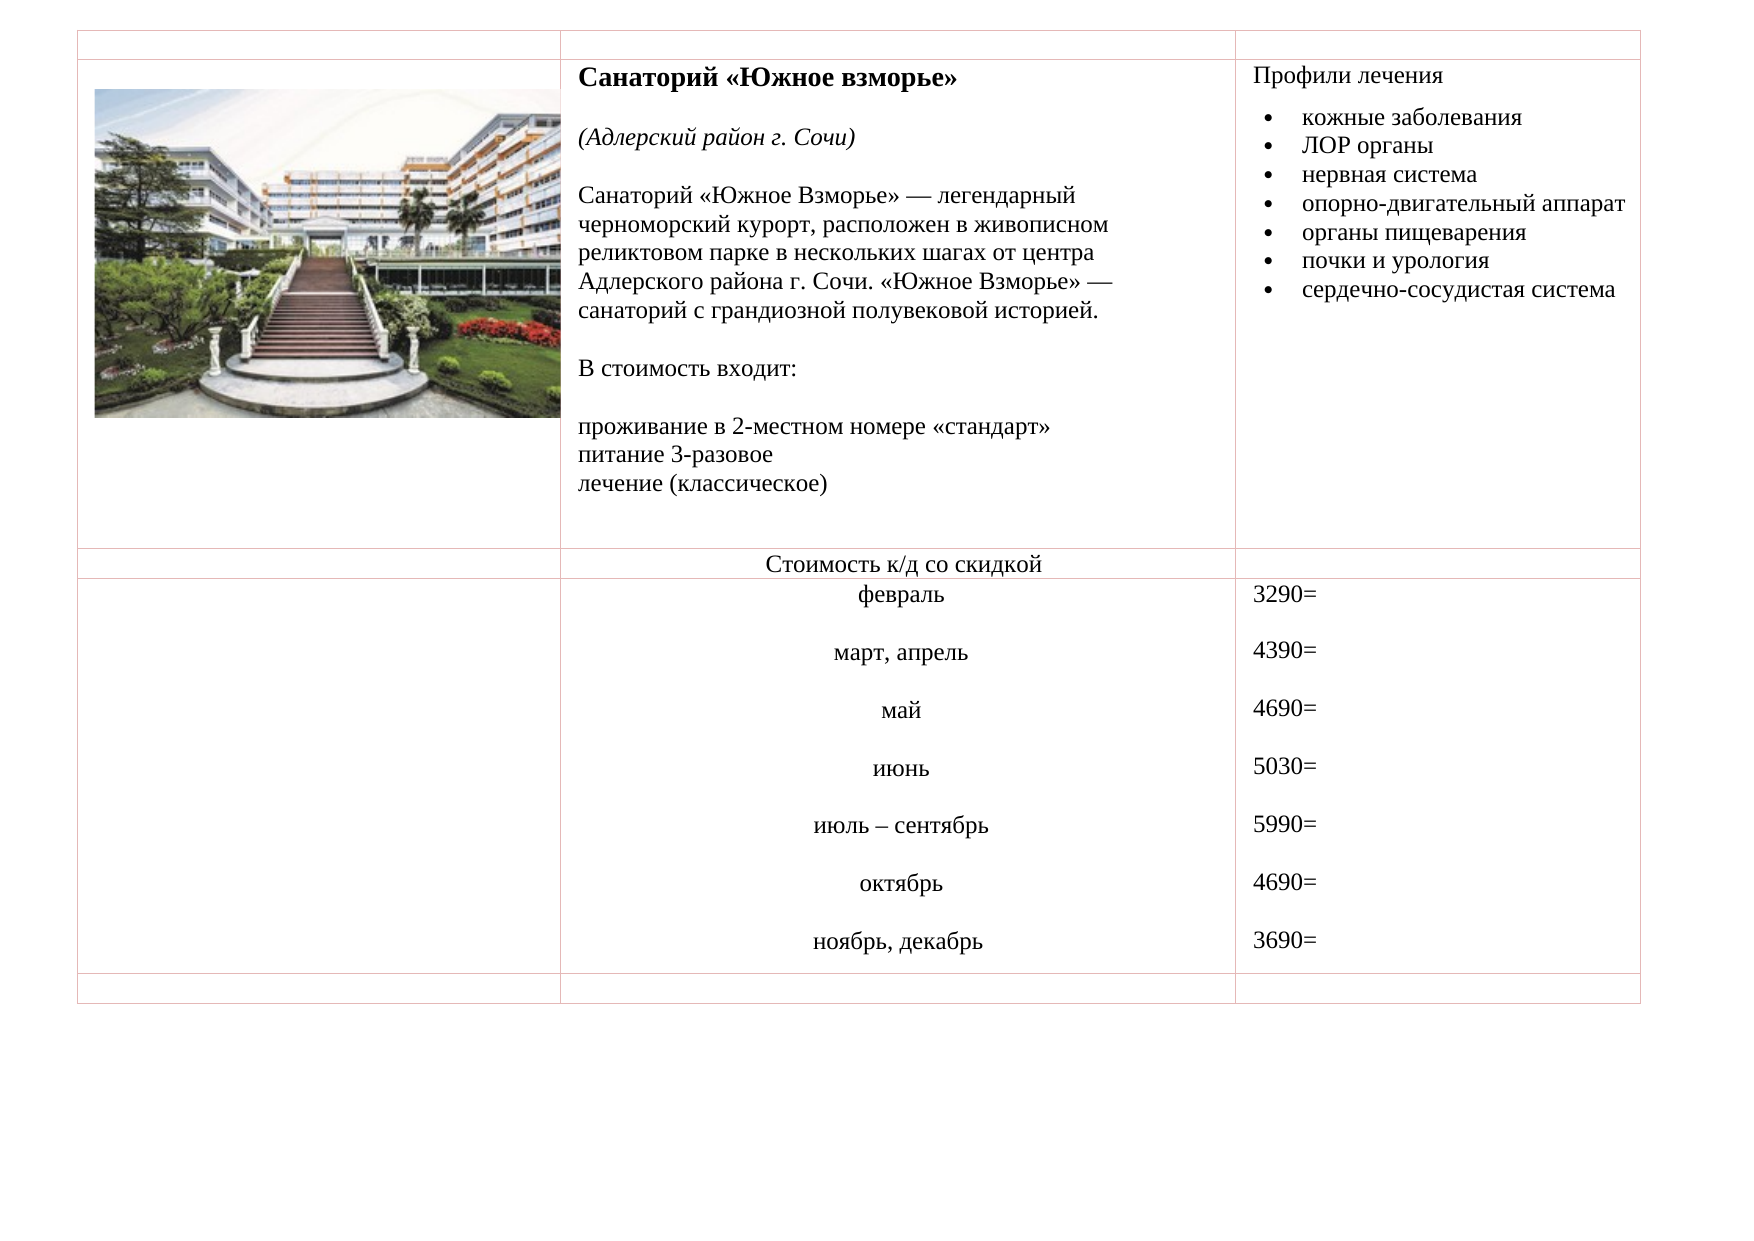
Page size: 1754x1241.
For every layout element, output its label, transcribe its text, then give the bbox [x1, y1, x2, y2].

table_cell [78, 579, 560, 973]
table_cell [78, 549, 560, 578]
table_cell Санаторий «Южное взморье» (Адлерский район г. Сочи) Санаторий «Южное Взморье» — легендарный черноморский курорт, расположен в живописном реликтовом парке в нескольких шагах от центра Адлерского района г. Сочи. «Южное Взморье» — санаторий с грандиозной полувековой историей. В стоимость входит: проживание в 2-местном номере «стандарт» питание 3-разовое лечение (классическое) [561, 60, 1235, 548]
table_cell [561, 974, 1235, 1002]
table_cell [78, 974, 560, 1002]
table_cell [78, 60, 560, 548]
table_cell [78, 31, 560, 59]
table_cell [1236, 974, 1640, 1002]
table_cell Профили лечения кожные заболевания ЛОР органы нервная система опорно-двигательный аппарат органы пищеварения почки и урология сердечно-сосудистая система [1236, 60, 1640, 548]
table_cell [1236, 31, 1640, 59]
table_cell Стоимость к/д со скидкой [561, 549, 1235, 578]
picture [94, 89, 561, 418]
table_cell февраль март, апрель май июнь июль – сентябрь октябрь ноябрь, декабрь [561, 579, 1235, 973]
table_cell [1236, 549, 1640, 578]
table_cell 3290= 4390= 4690= 5030= 5990= 4690= 3690= [1236, 579, 1640, 973]
table_cell [561, 31, 1235, 59]
